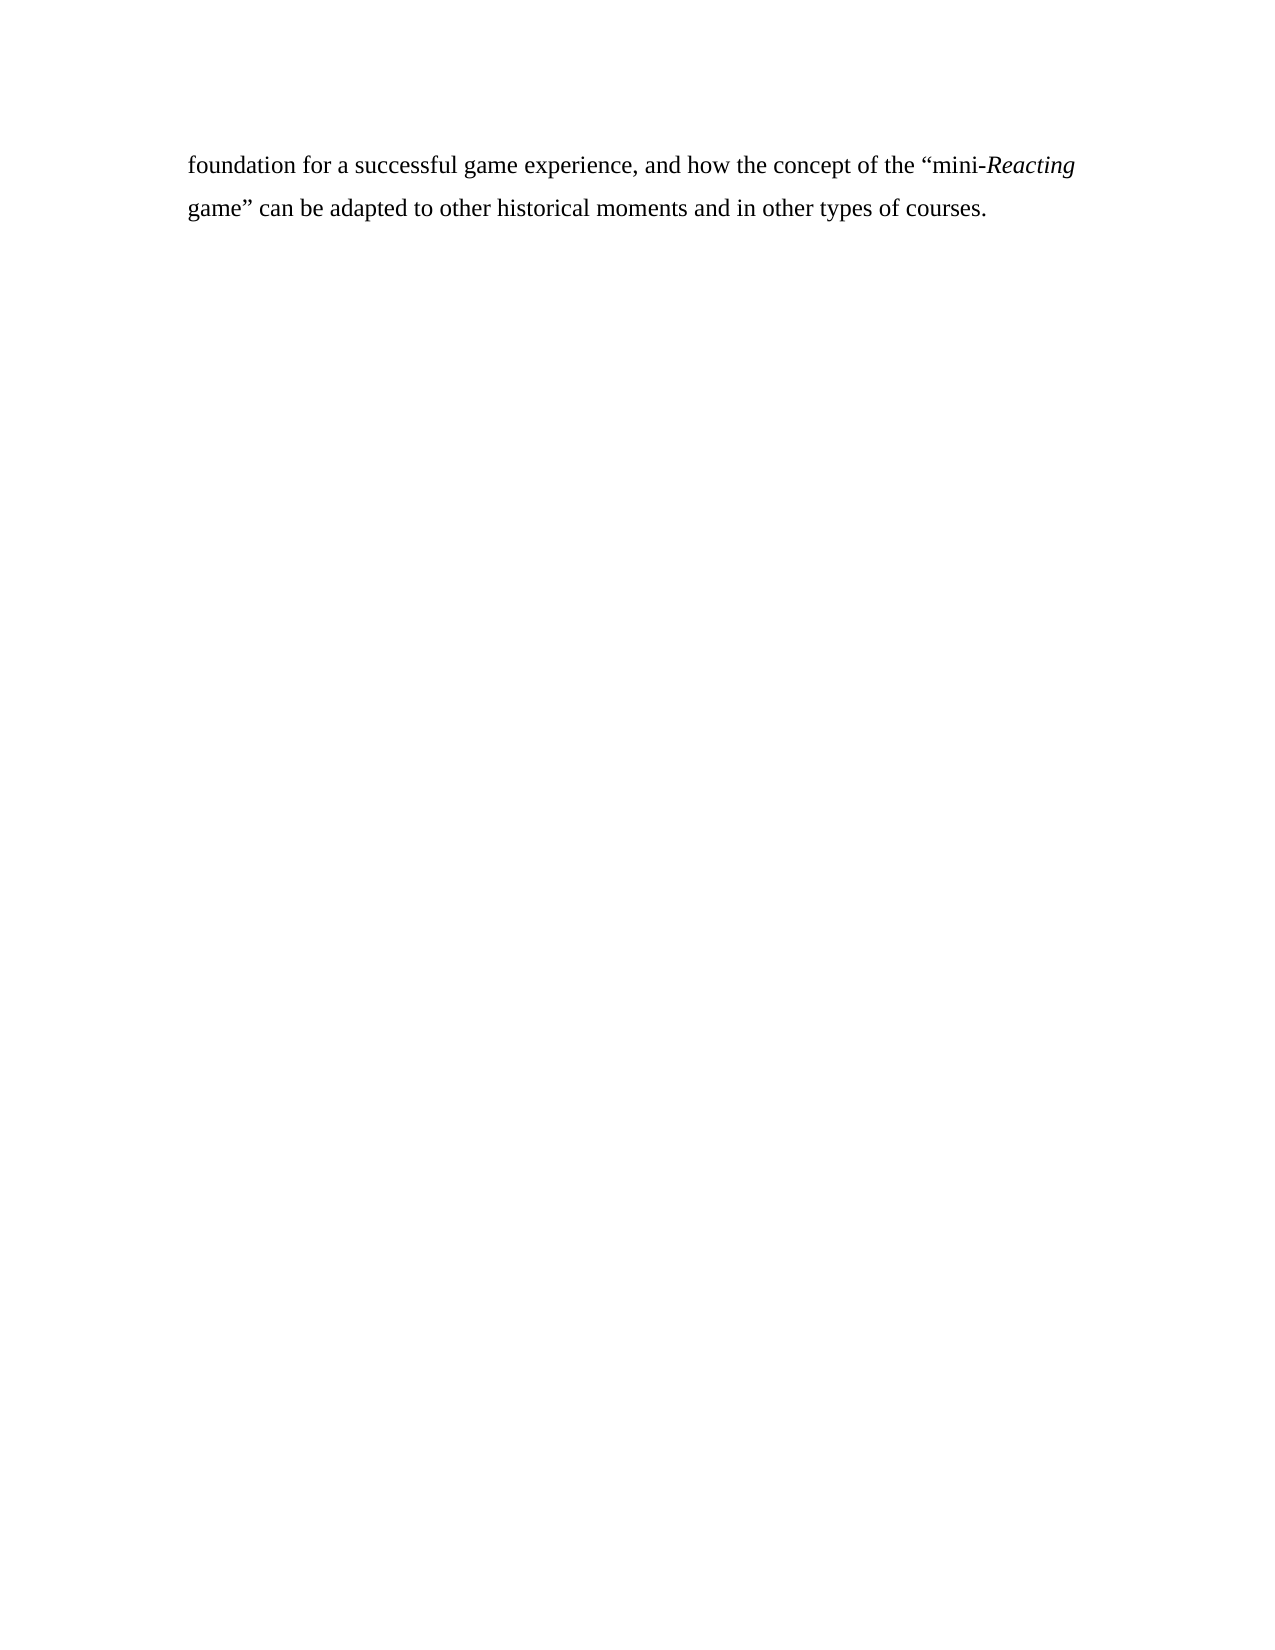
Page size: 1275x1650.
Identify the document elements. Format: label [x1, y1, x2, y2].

text [187, 150, 1087, 222]
